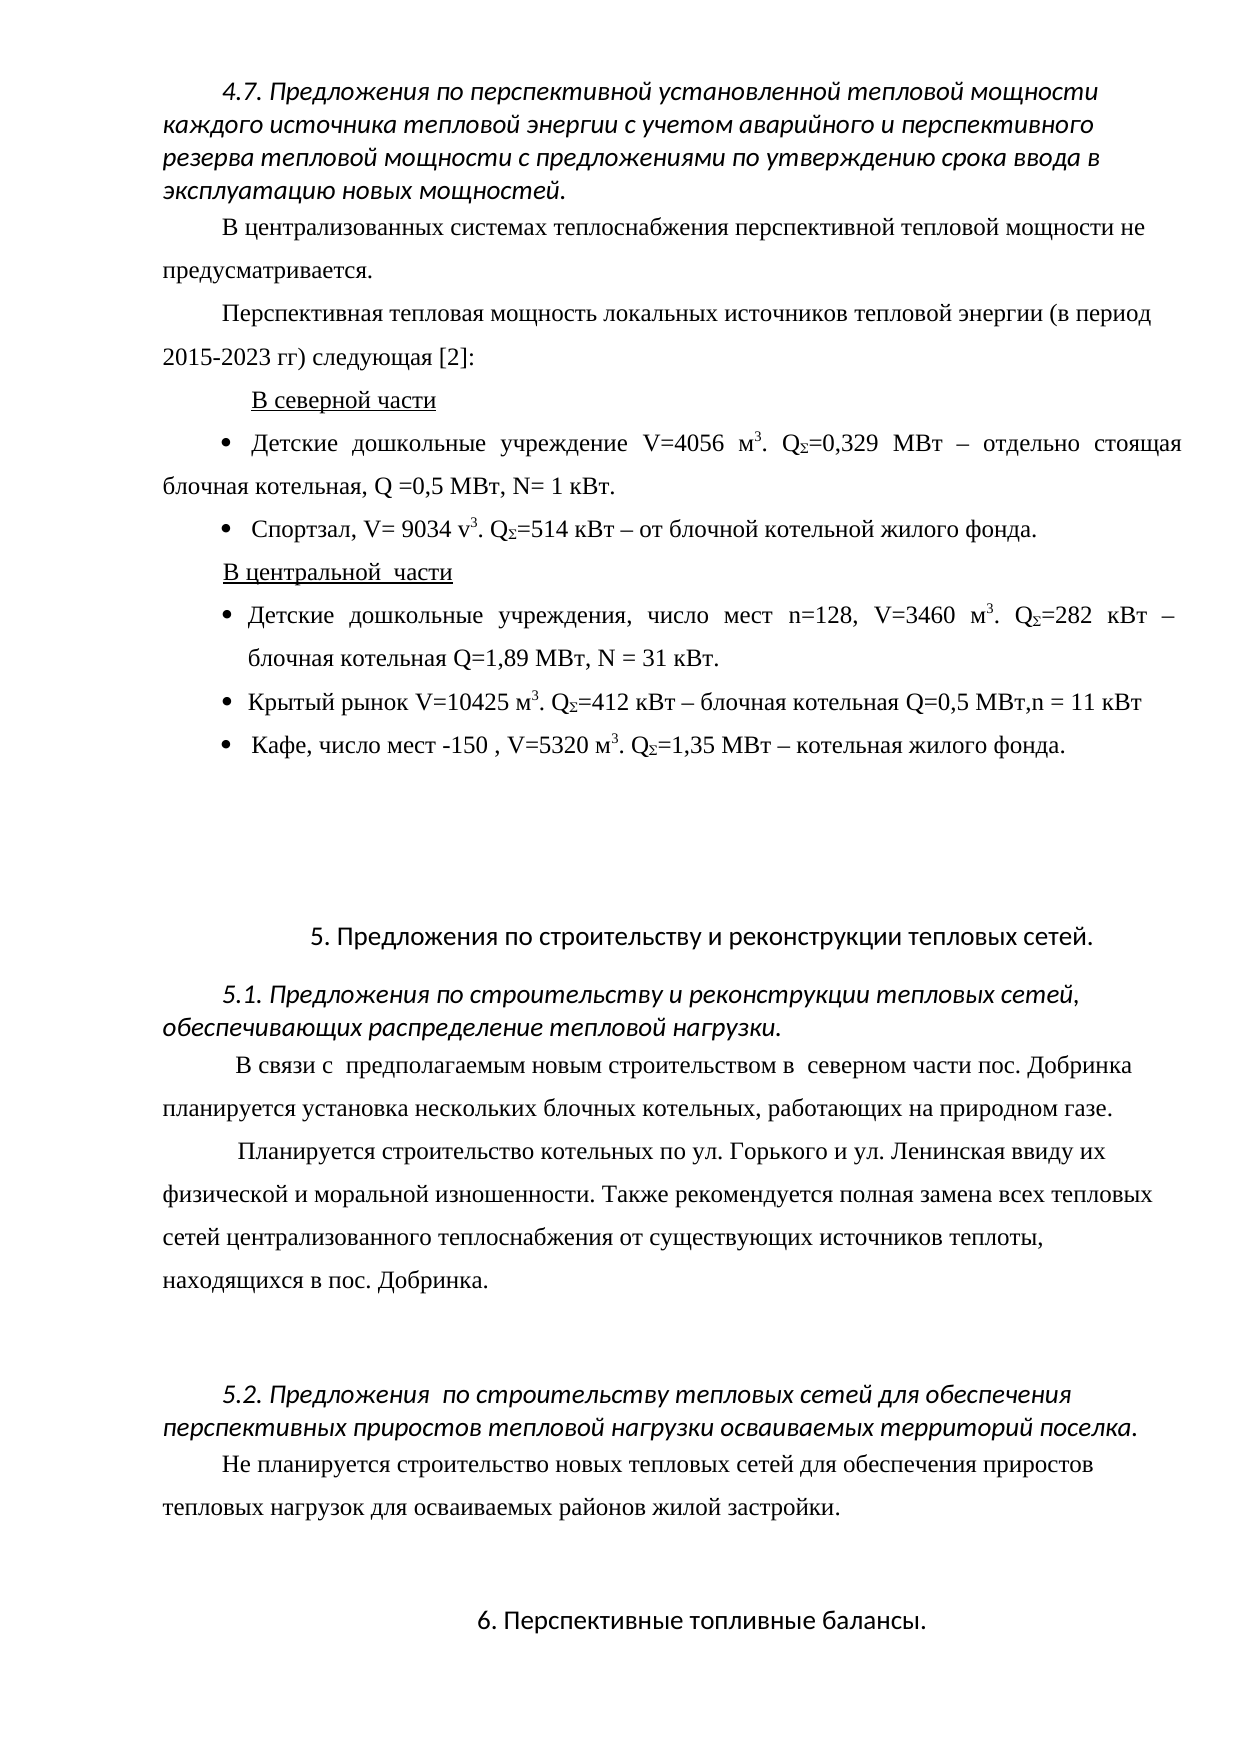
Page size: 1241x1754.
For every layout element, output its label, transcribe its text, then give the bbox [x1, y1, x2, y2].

subtitle 6. Перспективные топливные балансы. [162, 1603, 1182, 1636]
list Детские дошкольные учреждения, число мест n=128, V=3460 м3. Q=282 кВт – блочная котельная Q=1,89 МВт, N = 31 кВт. [223, 600, 1175, 672]
subtitle 5.1. Предложения по строительству и реконструкции тепловых сетей, обеспечивающих распределение тепловой нагрузки. [162, 978, 1182, 1044]
list Крытый рынок V=10425 м3. Q=412 кВт – блочная котельная Q=0,5 МВт,n = 11 кВт [223, 687, 1175, 715]
list В центральной части [162, 557, 1182, 586]
list Не планируется строительство новых тепловых сетей для обеспечения приростов тепловых нагрузок для осваиваемых районов жилой застройки. [162, 1449, 1182, 1521]
list Спортзал, V= 9034 v3. Q=514 кВт – от блочной котельной жилого фонда. [162, 514, 1182, 543]
list Перспективная тепловая мощность локальных источников тепловой энергии (в период 2015-2023 гг) следующая [2]: [162, 298, 1182, 370]
list Детские дошкольные учреждение V=4056 м3. Q=0,329 МВт – отдельно стоящая блочная котельная, Q =0,5 МВт, N= 1 кВт. [162, 428, 1182, 500]
list Планируется строительство котельных по ул. Горького и ул. Ленинская ввиду их физической и моральной изношенности. Также рекомендуется полная замена всех тепловых сетей централизованного теплоснабжения от существующих источников теплоты, находящихся в пос. Добринка. [162, 1136, 1163, 1294]
subtitle 5. Предложения по строительству и реконструкции тепловых сетей. [162, 919, 1182, 953]
list В северной части [162, 385, 1182, 413]
list В связи с предполагаемым новым строительством в северном части пос. Добринка планируется установка нескольких блочных котельных, работающих на природном газе. [162, 1050, 1182, 1122]
list Кафе, число мест -150 , V=5320 м3. Q=1,35 МВт – котельная жилого фонда. [162, 730, 1182, 758]
subtitle 5.2. Предложения по строительству тепловых сетей для обеспечения перспективных приростов тепловой нагрузки осваиваемых территорий поселка. [162, 1377, 1182, 1443]
subtitle 4.7. Предложения по перспективной установленной тепловой мощности каждого источника тепловой энергии с учетом аварийного и перспективного резерва тепловой мощности с предложениями по утверждению срока ввода в эксплуатацию новых мощностей. [162, 74, 1182, 206]
list В централизованных системах теплоснабжения перспективной тепловой мощности не предусматривается. [162, 212, 1182, 284]
